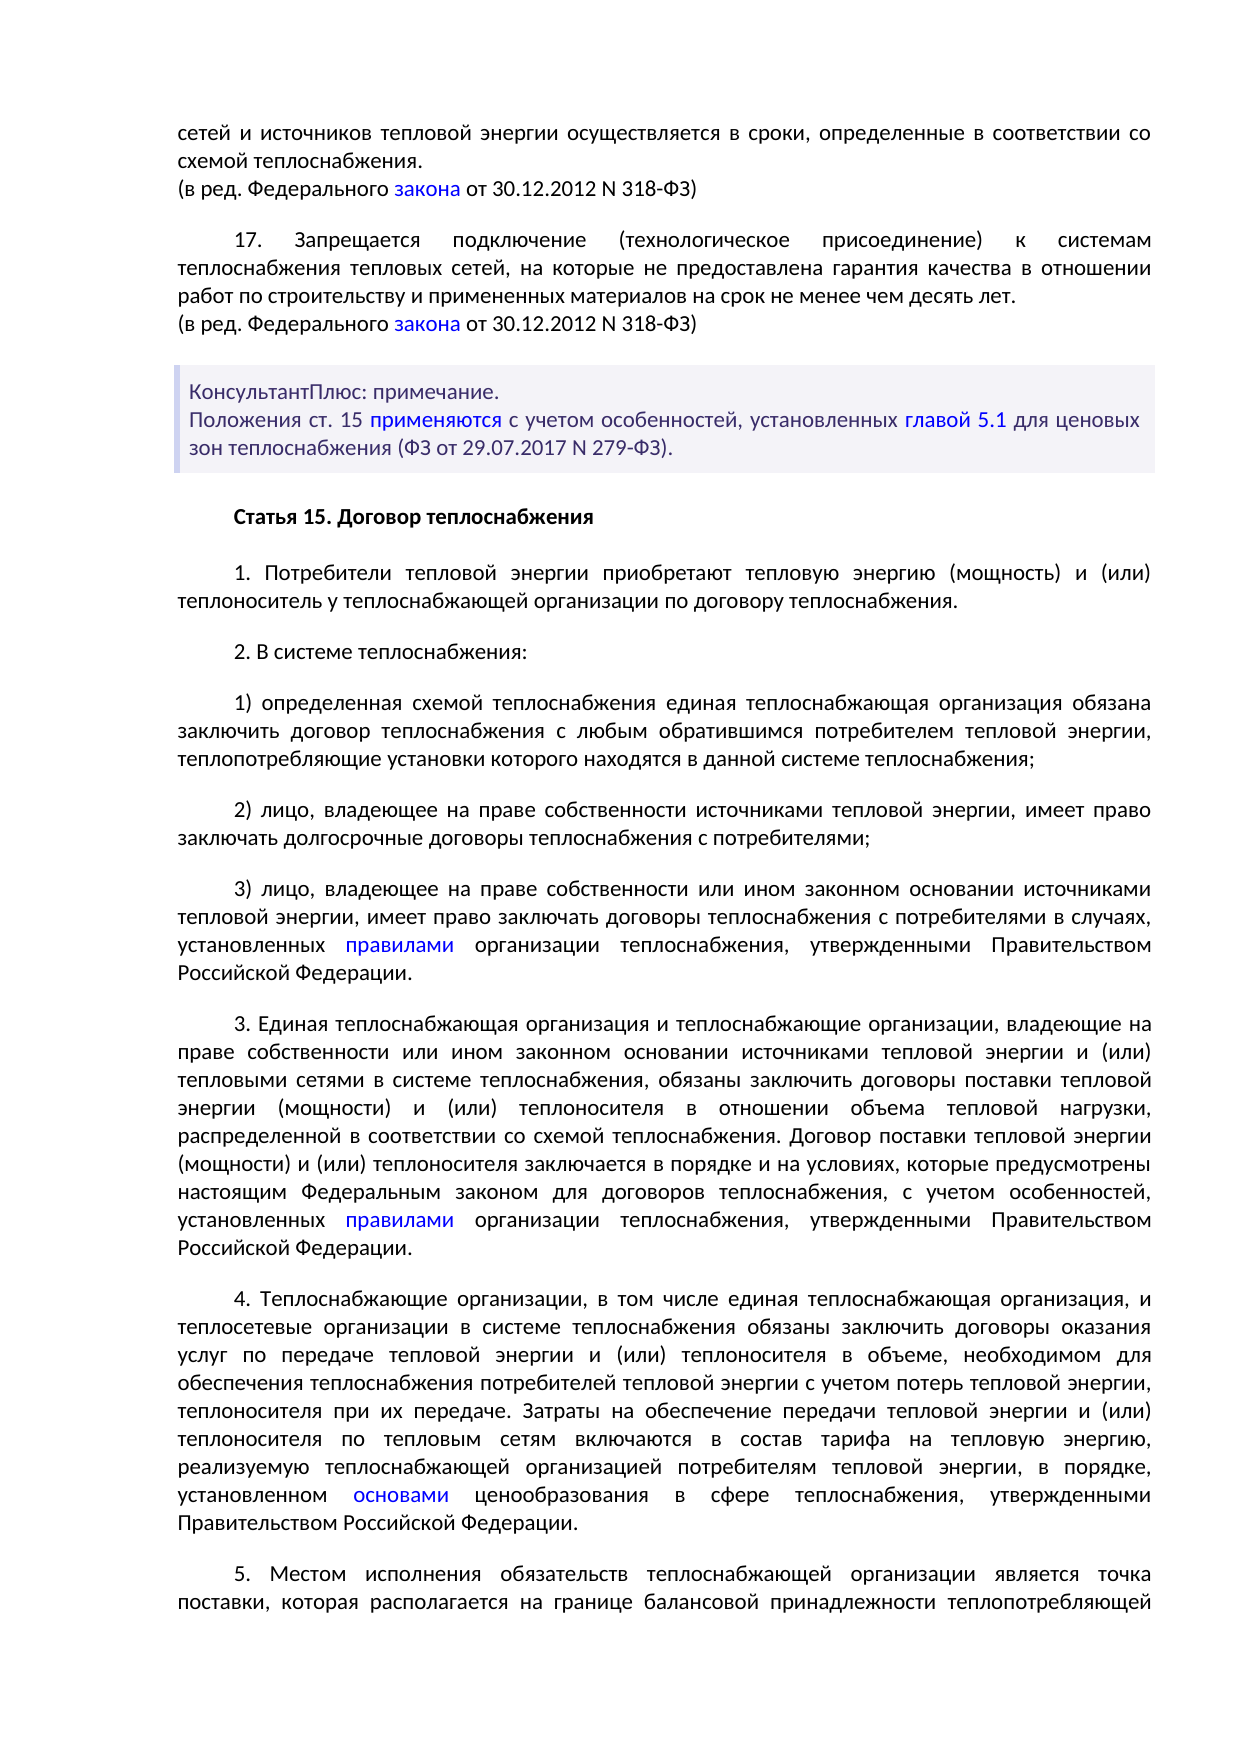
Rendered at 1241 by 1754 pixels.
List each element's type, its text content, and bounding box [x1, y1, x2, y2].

text 3. Единая теплоснабжающая организация и теплоснабжающие организации, владеющие на праве собственности или ином законном основании источниками тепловой энергии и (или) тепловыми сетями в системе теплоснабжения, обязаны заключить договоры поставки тепловой энергии (мощности) и (или) теплоносителя в отношении объема тепловой нагрузки, распределенной в соответствии со схемой теплоснабжения. Договор поставки тепловой энергии (мощности) и (или) теплоносителя заключается в порядке и на условиях, которые предусмотрены настоящим Федеральным законом для договоров теплоснабжения, с учетом особенностей, установленных правилами организации теплоснабжения, утвержденными Правительством Российской Федерации. [177, 1009, 1152, 1261]
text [177, 118, 1152, 174]
title Статья 15. Договор теплоснабжения [177, 502, 1152, 530]
text 1. Потребители тепловой энергии приобретают тепловую энергию (мощность) и (или) теплоноситель у теплоснабжающей организации по договору теплоснабжения. [177, 558, 1152, 614]
text 17. Запрещается подключение (технологическое присоединение) к системам теплоснабжения тепловых сетей, на которые не предоставлена гарантия качества в отношении работ по строительству и примененных материалов на срок не менее чем десять лет. [177, 225, 1152, 309]
text (в ред. Федерального закона от 30.12.2012 N 318-ФЗ) [177, 309, 1152, 337]
text 3) лицо, владеющее на праве собственности или ином законном основании источниками тепловой энергии, имеет право заключать договоры теплоснабжения с потребителями в случаях, установленных правилами организации теплоснабжения, утвержденными Правительством Российской Федерации. [177, 874, 1152, 986]
text 2) лицо, владеющее на праве собственности источниками тепловой энергии, имеет право заключать долгосрочные договоры теплоснабжения с потребителями; [177, 795, 1152, 851]
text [177, 1559, 1152, 1615]
text 2. В системе теплоснабжения: [177, 637, 1152, 665]
text (в ред. Федерального закона от 30.12.2012 N 318-ФЗ) [177, 174, 1152, 202]
text 4. Теплоснабжающие организации, в том числе единая теплоснабжающая организация, и теплосетевые организации в системе теплоснабжения обязаны заключить договоры оказания услуг по передаче тепловой энергии и (или) теплоносителя в объеме, необходимом для обеспечения теплоснабжения потребителей тепловой энергии с учетом потерь тепловой энергии, теплоносителя при их передаче. Затраты на обеспечение передачи тепловой энергии и (или) теплоносителя по тепловым сетям включаются в состав тарифа на тепловую энергию, реализуемую теплоснабжающей организацией потребителям тепловой энергии, в порядке, установленном основами ценообразования в сфере теплоснабжения, утвержденными Правительством Российской Федерации. [177, 1284, 1152, 1536]
text 1) определенная схемой теплоснабжения единая теплоснабжающая организация обязана заключить договор теплоснабжения с любым обратившимся потребителем тепловой энергии, теплопотребляющие установки которого находятся в данной системе теплоснабжения; [177, 688, 1152, 772]
table_header КонсультантПлюс: примечание. Положения ст. 15 применяются с учетом особенностей, установленных главой 5.1 для ценовых зон теплоснабжения (ФЗ от 29.07.2017 N 279-ФЗ). [180, 365, 1149, 473]
